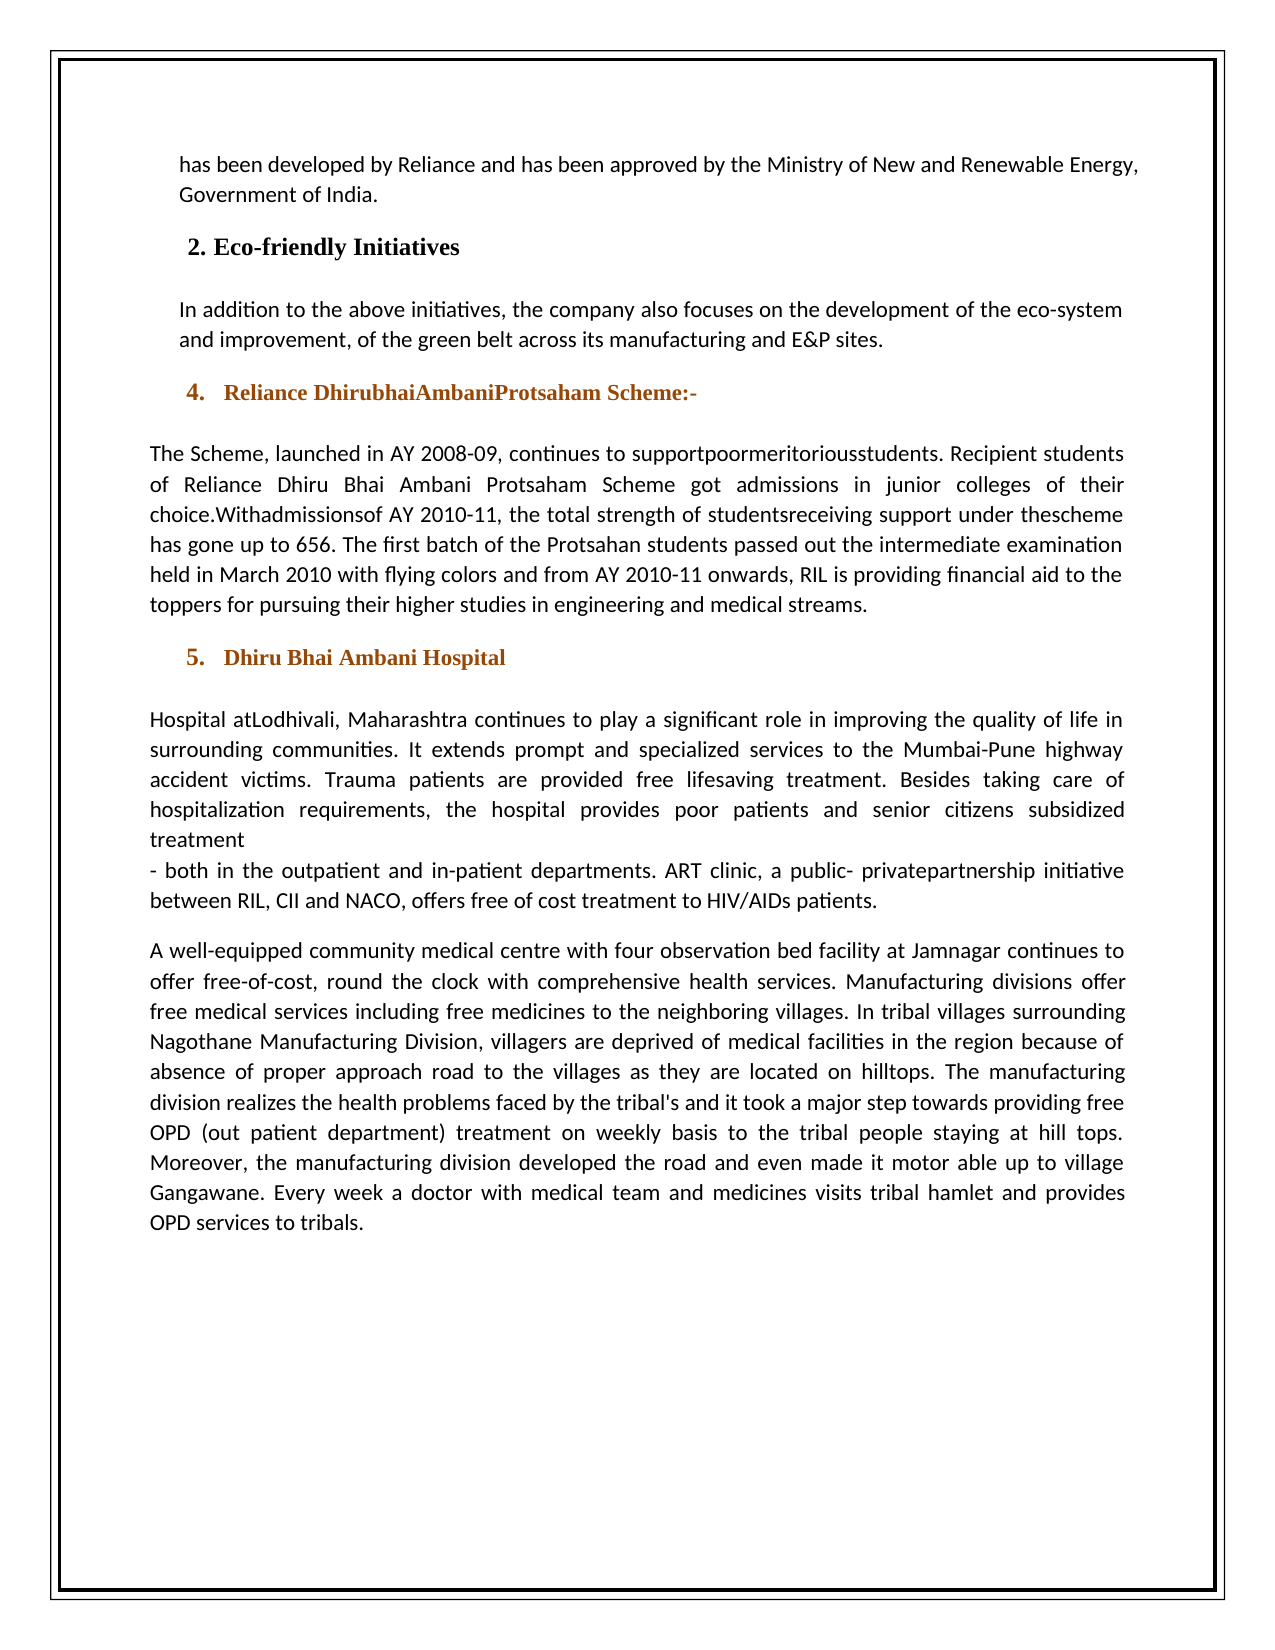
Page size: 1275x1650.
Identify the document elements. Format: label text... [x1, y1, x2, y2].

text In addition to the above initiatives, the company also focuses on the development of the eco-system and improvement, of the green belt across its manufacturing and E&P sites. [179, 295, 1132, 353]
subtitle Eco-friendly Initiatives [187, 232, 1158, 261]
text has been developed by Reliance and has been approved by the Ministry of New and Renewable Energy, Government of India. [179, 150, 1158, 208]
text - both in the outpatient and in-patient departments. ART clinic, a public- privatepartnership initiative between RIL, CII and NACO, offers free of cost treatment to HIV/AIDs patients. [149, 856, 1126, 914]
text A well-equipped community medical centre with four observation bed facility at Jamnagar continues to offer free-of-cost, round the clock with comprehensive health services. Manufacturing divisions offer free medical services including free medicines to the neighboring villages. In tribal villages surrounding Nagothane Manufacturing Division, villagers are deprived of medical facilities in the region because of absence of proper approach road to the villages as they are located on hilltops. The manufacturing division realizes the health problems faced by the tribal's and it took a major step towards providing free OPD (out patient department) treatment on weekly basis to the tribal people staying at hill tops. Moreover, the manufacturing division developed the road and even made it motor able up to village Gangawane. Every week a doctor with medical team and medicines visits tribal hamlet and provides OPD services to tribals. [149, 937, 1126, 1237]
text Hospital atLodhivali, Maharashtra continues to play a significant role in improving the quality of life in surrounding communities. It extends prompt and specialized services to the Mumbai-Pune highway accident victims. Trauma patients are provided free lifesaving treatment. Besides taking care of hospitalization requirements, the hospital provides poor patients and senior citizens subsidized treatment [149, 705, 1125, 853]
subtitle Reliance DhirubhaiAmbaniProtsaham Scheme:- [186, 377, 1158, 406]
text The Scheme, launched in AY 2008-09, continues to supportpoormeritoriousstudents. Recipient students of Reliance Dhiru Bhai Ambani Protsaham Scheme got admissions in junior colleges of their choice.Withadmissionsof AY 2010-11, the total strength of studentsreceiving support under thescheme has gone up to 656. The first batch of the Protsahan students passed out the intermediate examination held in March 2010 with flying colors and from AY 2010-11 onwards, RIL is providing financial aid to the toppers for pursuing their higher studies in engineering and medical streams. [149, 439, 1125, 618]
subtitle Dhiru Bhai Ambani Hospital [186, 642, 1158, 671]
